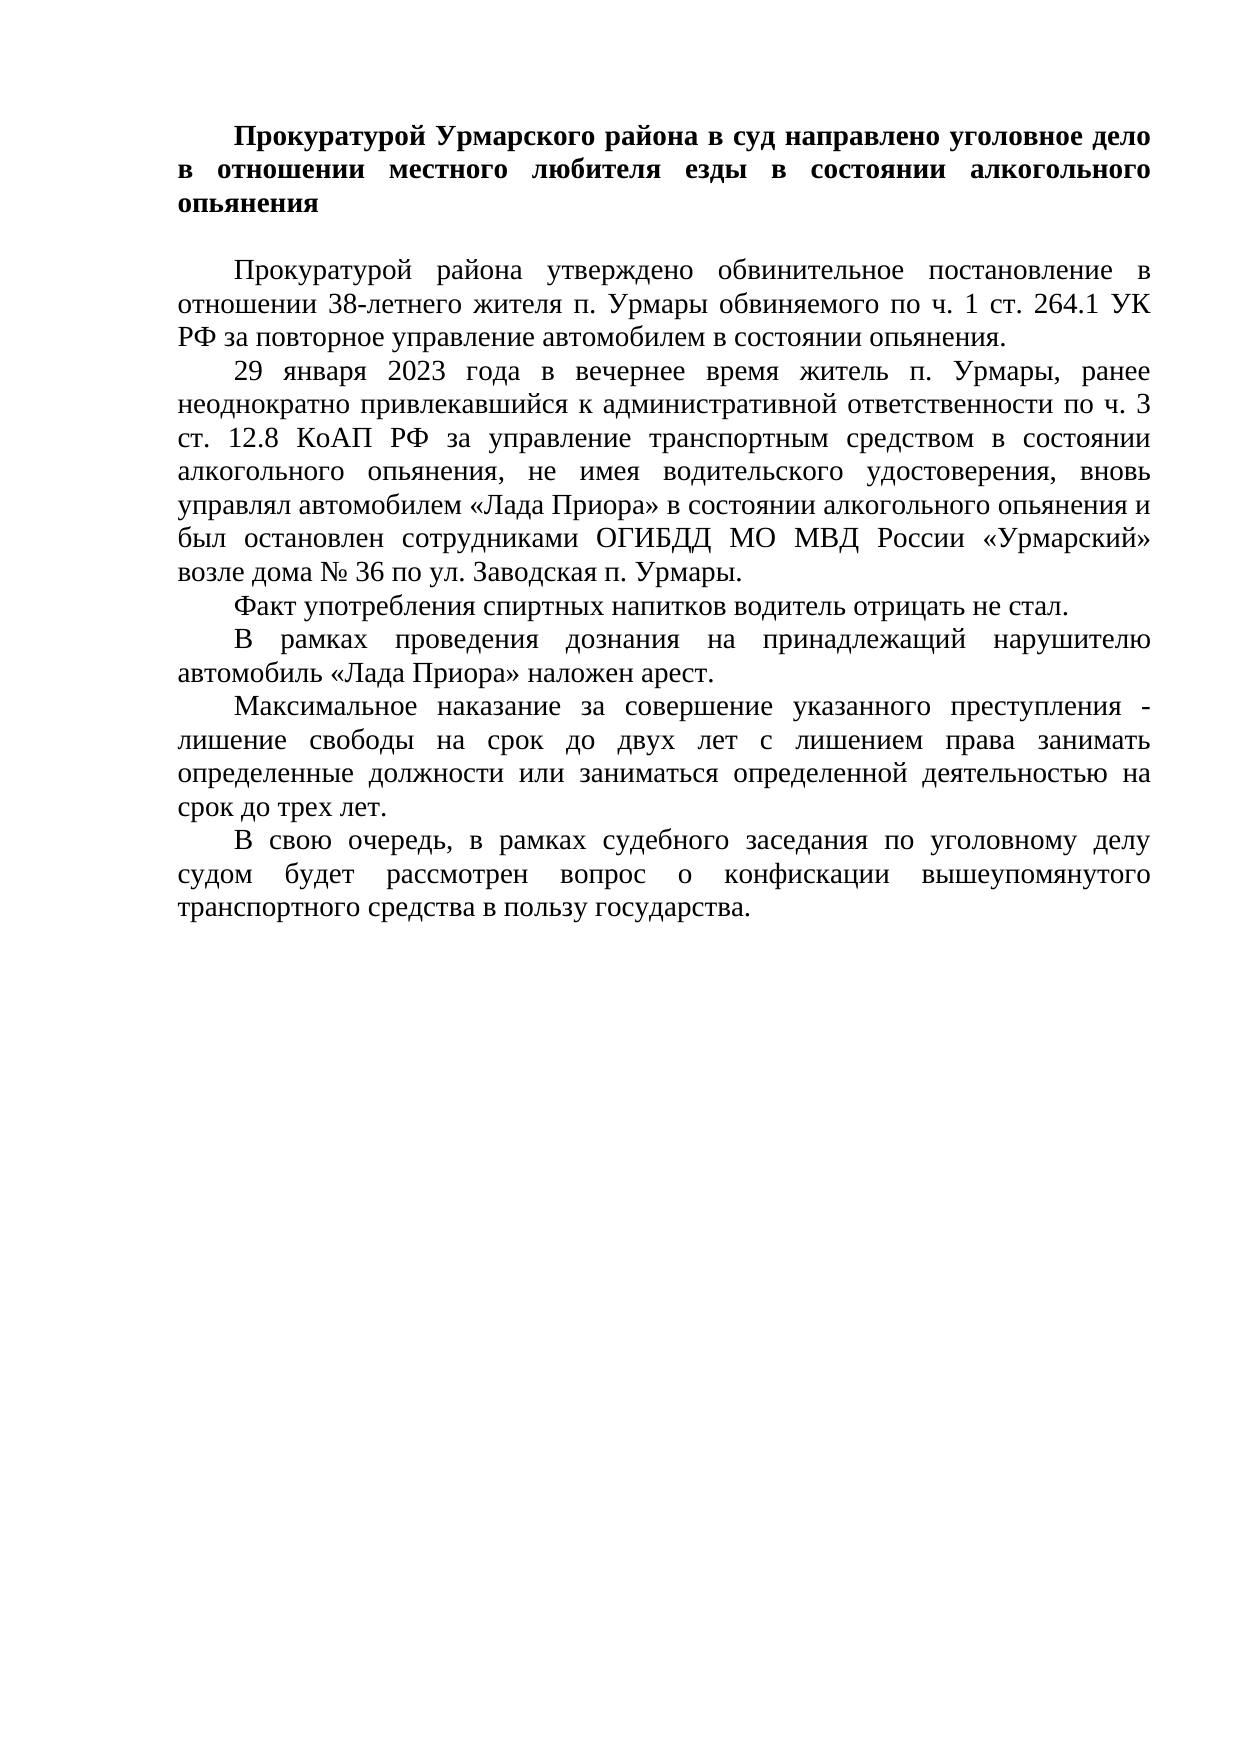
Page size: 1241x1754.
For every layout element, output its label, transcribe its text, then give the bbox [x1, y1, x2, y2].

text В рамках проведения дознания на принадлежащий нарушителю автомобиль «Лада Приора» наложен арест. [177, 621, 1152, 688]
text Факт употребления спиртных напитков водитель отрицать не стал. [177, 588, 1152, 621]
text Прокуратурой Урмарского района в суд направлено уголовное дело в отношении местного любителя езды в состоянии алкогольного опьянения [177, 118, 1152, 219]
text Максимальное наказание за совершение указанного преступления - лишение свободы на срок до двух лет с лишением права занимать определенные должности или заниматься определенной деятельностью на срок до трех лет. [177, 688, 1152, 822]
text 29 января 2023 года в вечернее время житель п. Урмары, ранее неоднократно привлекавшийся к административной ответственности по ч. 3 ст. 12.8 КоАП РФ за управление транспортным средством в состоянии алкогольного опьянения, не имея водительского удостоверения, вновь управлял автомобилем «Лада Приора» в состоянии алкогольного опьянения и был остановлен сотрудниками ОГИБДД МО МВД России «Урмарский» возле дома № 36 по ул. Заводская п. Урмары. [177, 353, 1152, 588]
text В свою очередь, в рамках судебного заседания по уголовному делу судом будет рассмотрен вопрос о конфискации вышеупомянутого транспортного средства в пользу государства. [177, 822, 1152, 923]
text Прокуратурой района утверждено обвинительное постановление в отношении 38-летнего жителя п. Урмары обвиняемого по ч. 1 ст. 264.1 УК РФ за повторное управление автомобилем в состоянии опьянения. [177, 252, 1152, 353]
